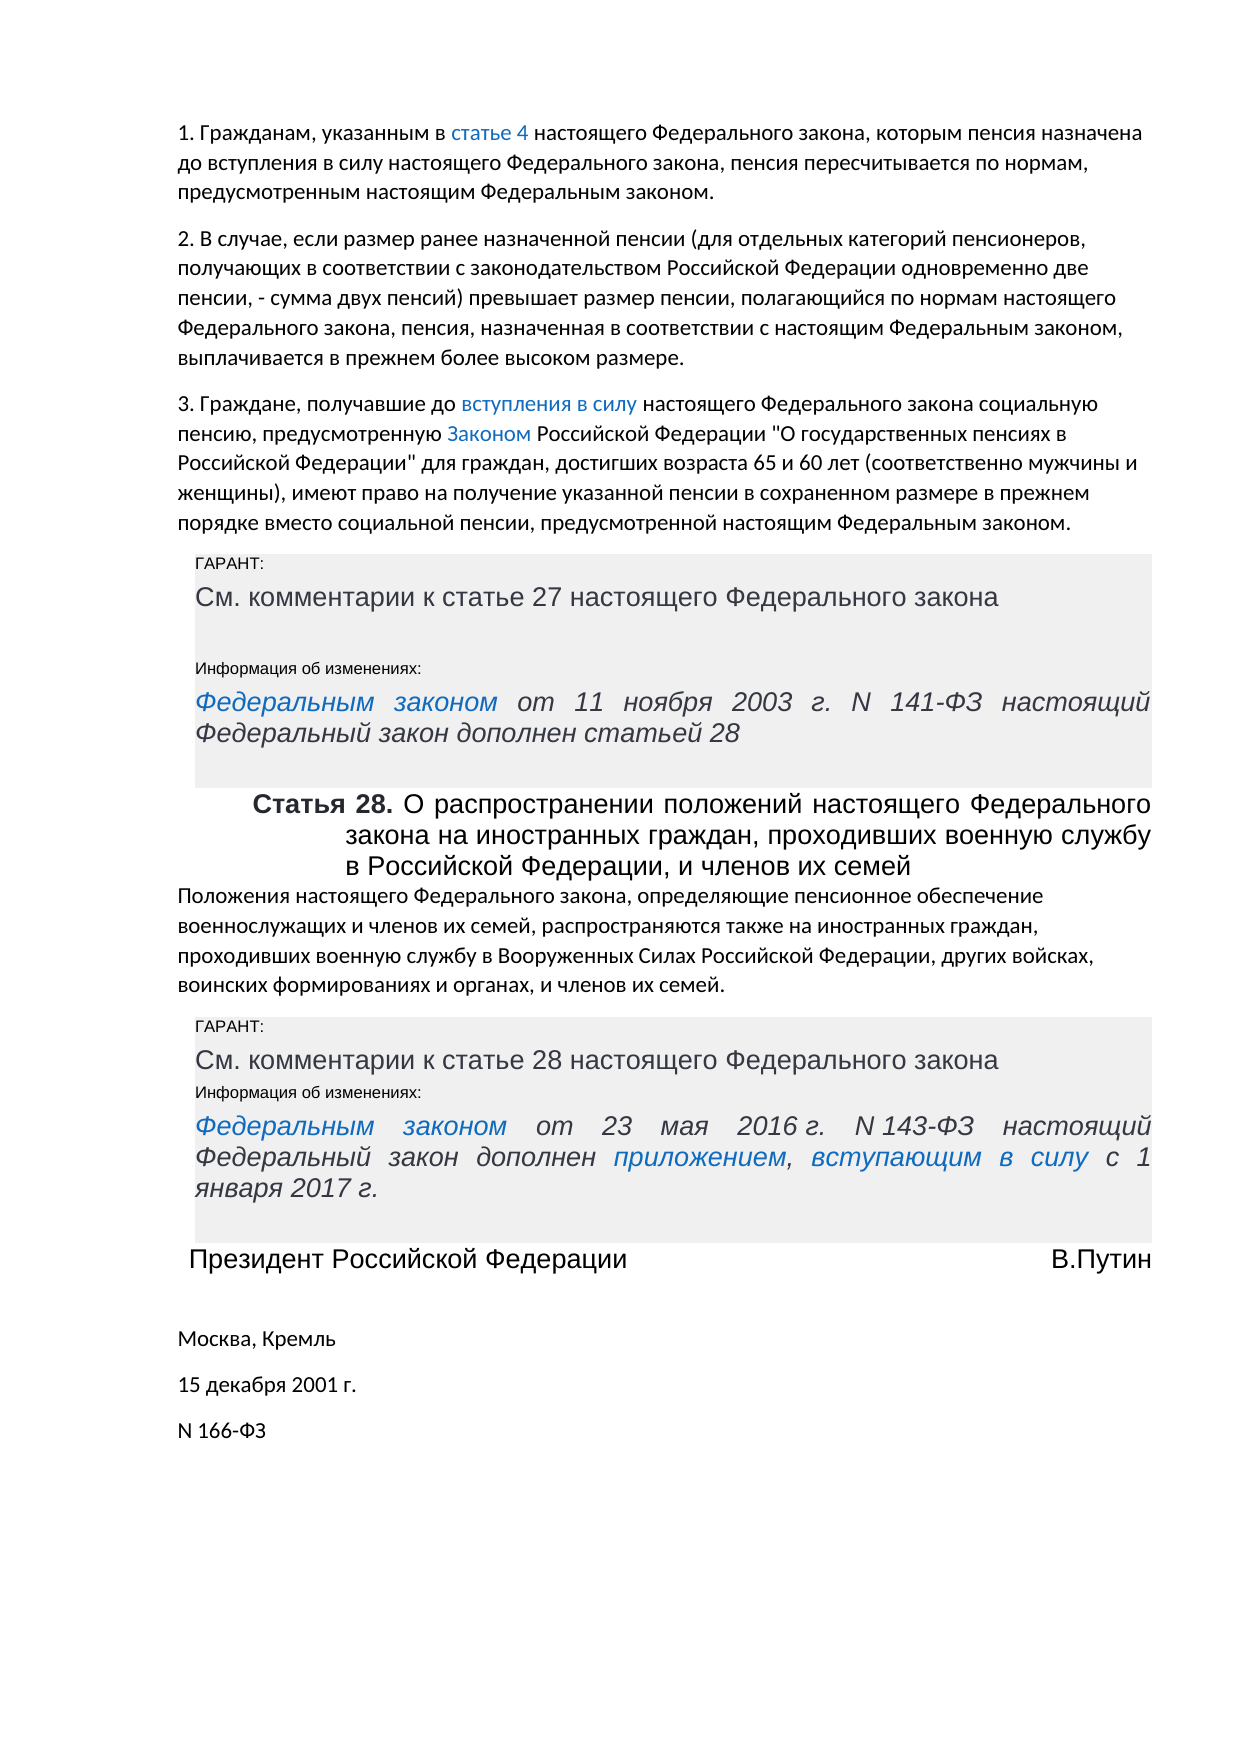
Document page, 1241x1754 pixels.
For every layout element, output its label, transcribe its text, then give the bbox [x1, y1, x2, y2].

text Федеральным законом от 23 мая 2016 г. N 143-ФЗ настоящий Федеральный закон дополнен приложением, вступающим в силу с 1 января 2017 г. [195, 1110, 1152, 1204]
text Информация об изменениях: [195, 1083, 1152, 1102]
text Москва, Кремль [177, 1324, 1152, 1352]
text Статья 28. О распространении положений настоящего Федерального закона на иностранных граждан, проходивших военную службу в Российской Федерации, и членов их семей [252, 788, 1152, 881]
text См. комментарии к статье 28 настоящего Федерального закона [195, 1044, 1152, 1075]
text 3. Граждане, получавшие до вступления в силу настоящего Федерального закона социальную пенсию, предусмотренную Законом Российской Федерации "О государственных пенсиях в Российской Федерации" для граждан, достигших возраста 65 и 60 лет (соответственно мужчины и женщины), имеют право на получение указанной пенсии в сохраненном размере в прежнем порядке вместо социальной пенсии, предусмотренной настоящим Федеральным законом. [177, 389, 1152, 536]
text Информация об изменениях: [195, 659, 1152, 678]
table_header В.Путин [831, 1243, 1163, 1274]
text N 166-ФЗ [177, 1416, 1152, 1444]
text 15 декабря 2001 г. [177, 1370, 1152, 1398]
text ГАРАНТ: [195, 1017, 1152, 1036]
text Положения настоящего Федерального закона, определяющие пенсионное обеспечение военнослужащих и членов их семей, распространяются также на иностранных граждан, проходивших военную службу в Вооруженных Силах Российской Федерации, других войсках, воинских формированиях и органах, и членов их семей. [177, 881, 1152, 998]
text См. комментарии к статье 27 настоящего Федерального закона [195, 581, 1152, 612]
text 1. Гражданам, указанным в статье 4 настоящего Федерального закона, которым пенсия назначена до вступления в силу настоящего Федерального закона, пенсия пересчитывается по нормам, предусмотренным настоящим Федеральным законом. [177, 118, 1152, 206]
text ГАРАНТ: [195, 554, 1152, 573]
table_header Президент Российской Федерации [177, 1243, 831, 1274]
text Федеральным законом от 11 ноября 2003 г. N 141-ФЗ настоящий Федеральный закон дополнен статьей 28 [195, 686, 1152, 749]
text 2. В случае, если размер ранее назначенной пенсии (для отдельных категорий пенсионеров, получающих в соответствии с законодательством Российской Федерации одновременно две пенсии, - сумма двух пенсий) превышает размер пенсии, полагающийся по нормам настоящего Федерального закона, пенсия, назначенная в соответствии с настоящим Федеральным законом, выплачивается в прежнем более высоком размере. [177, 224, 1152, 371]
